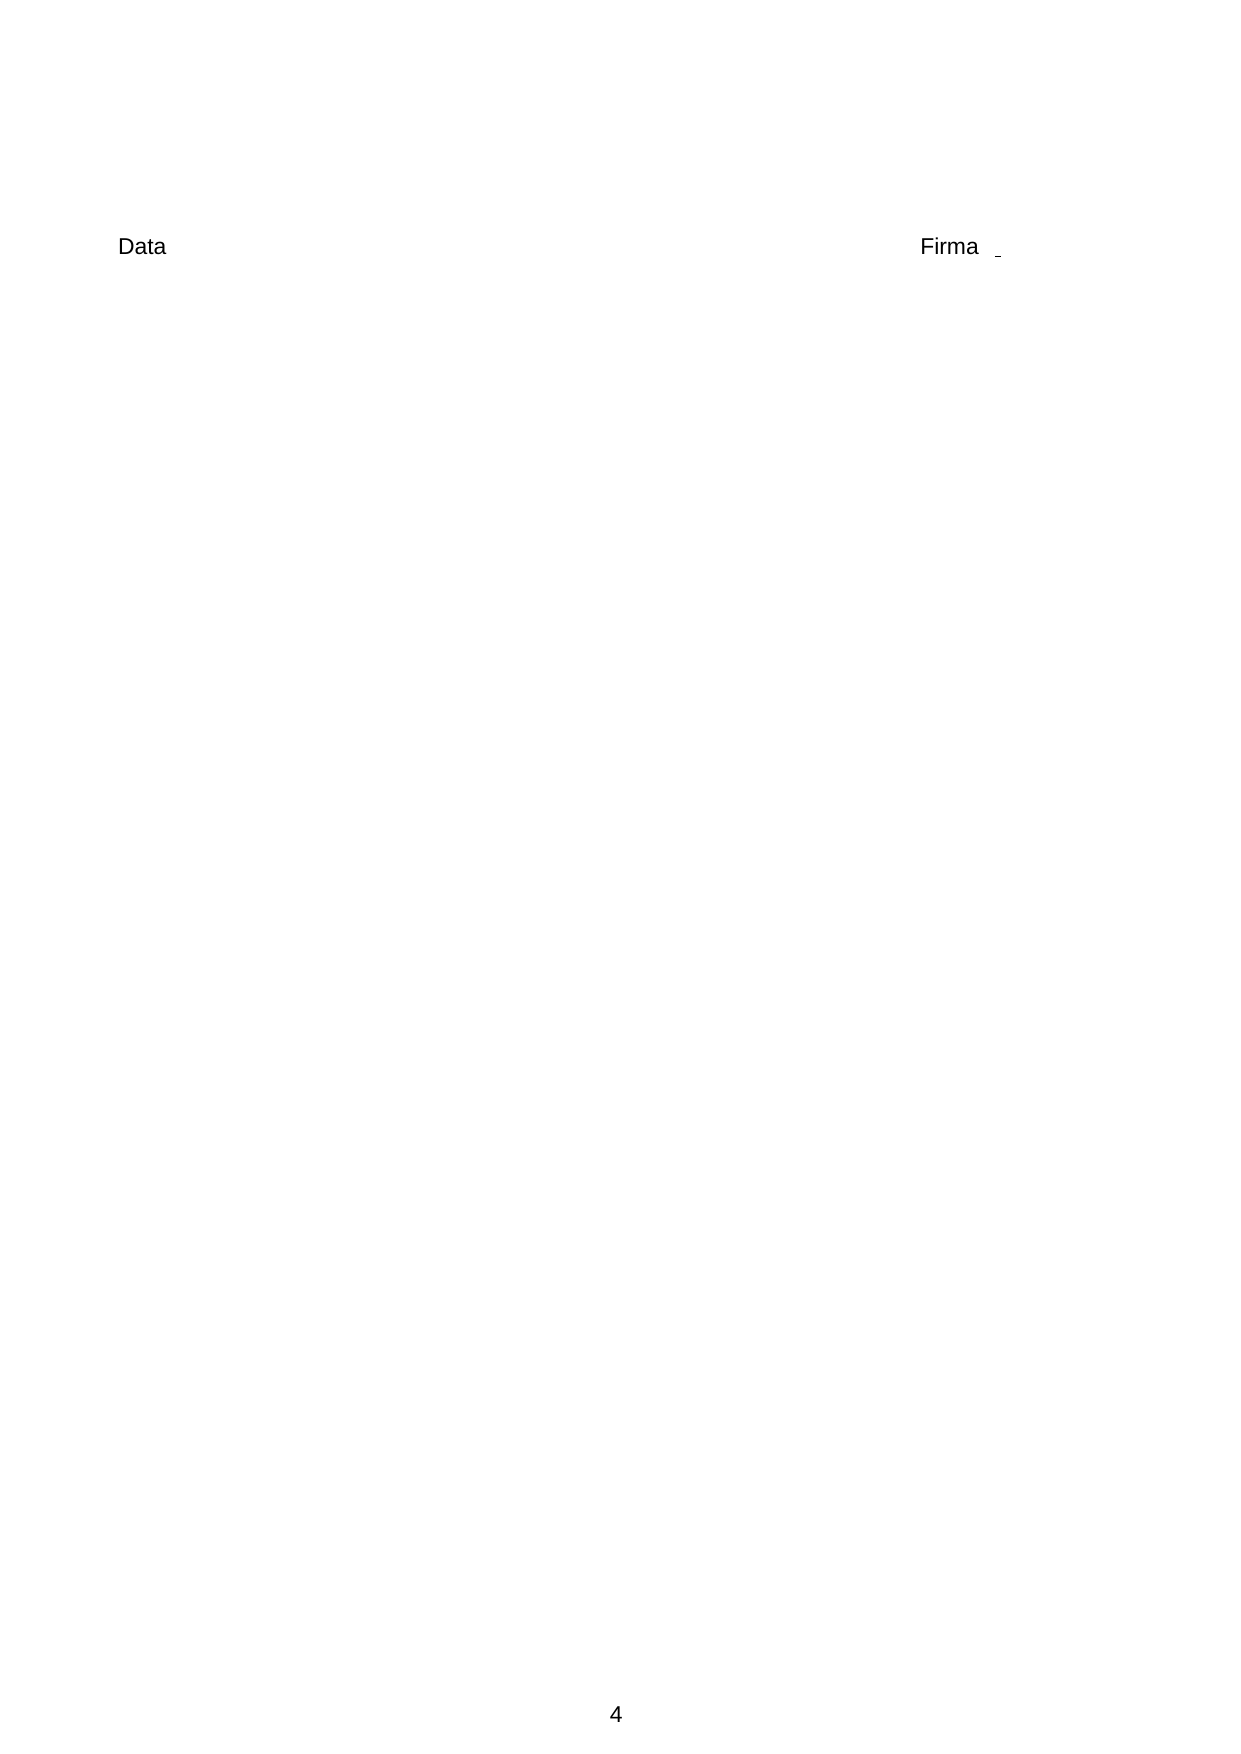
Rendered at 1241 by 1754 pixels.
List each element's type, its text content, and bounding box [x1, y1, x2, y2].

text Data Firma [118, 233, 1122, 260]
